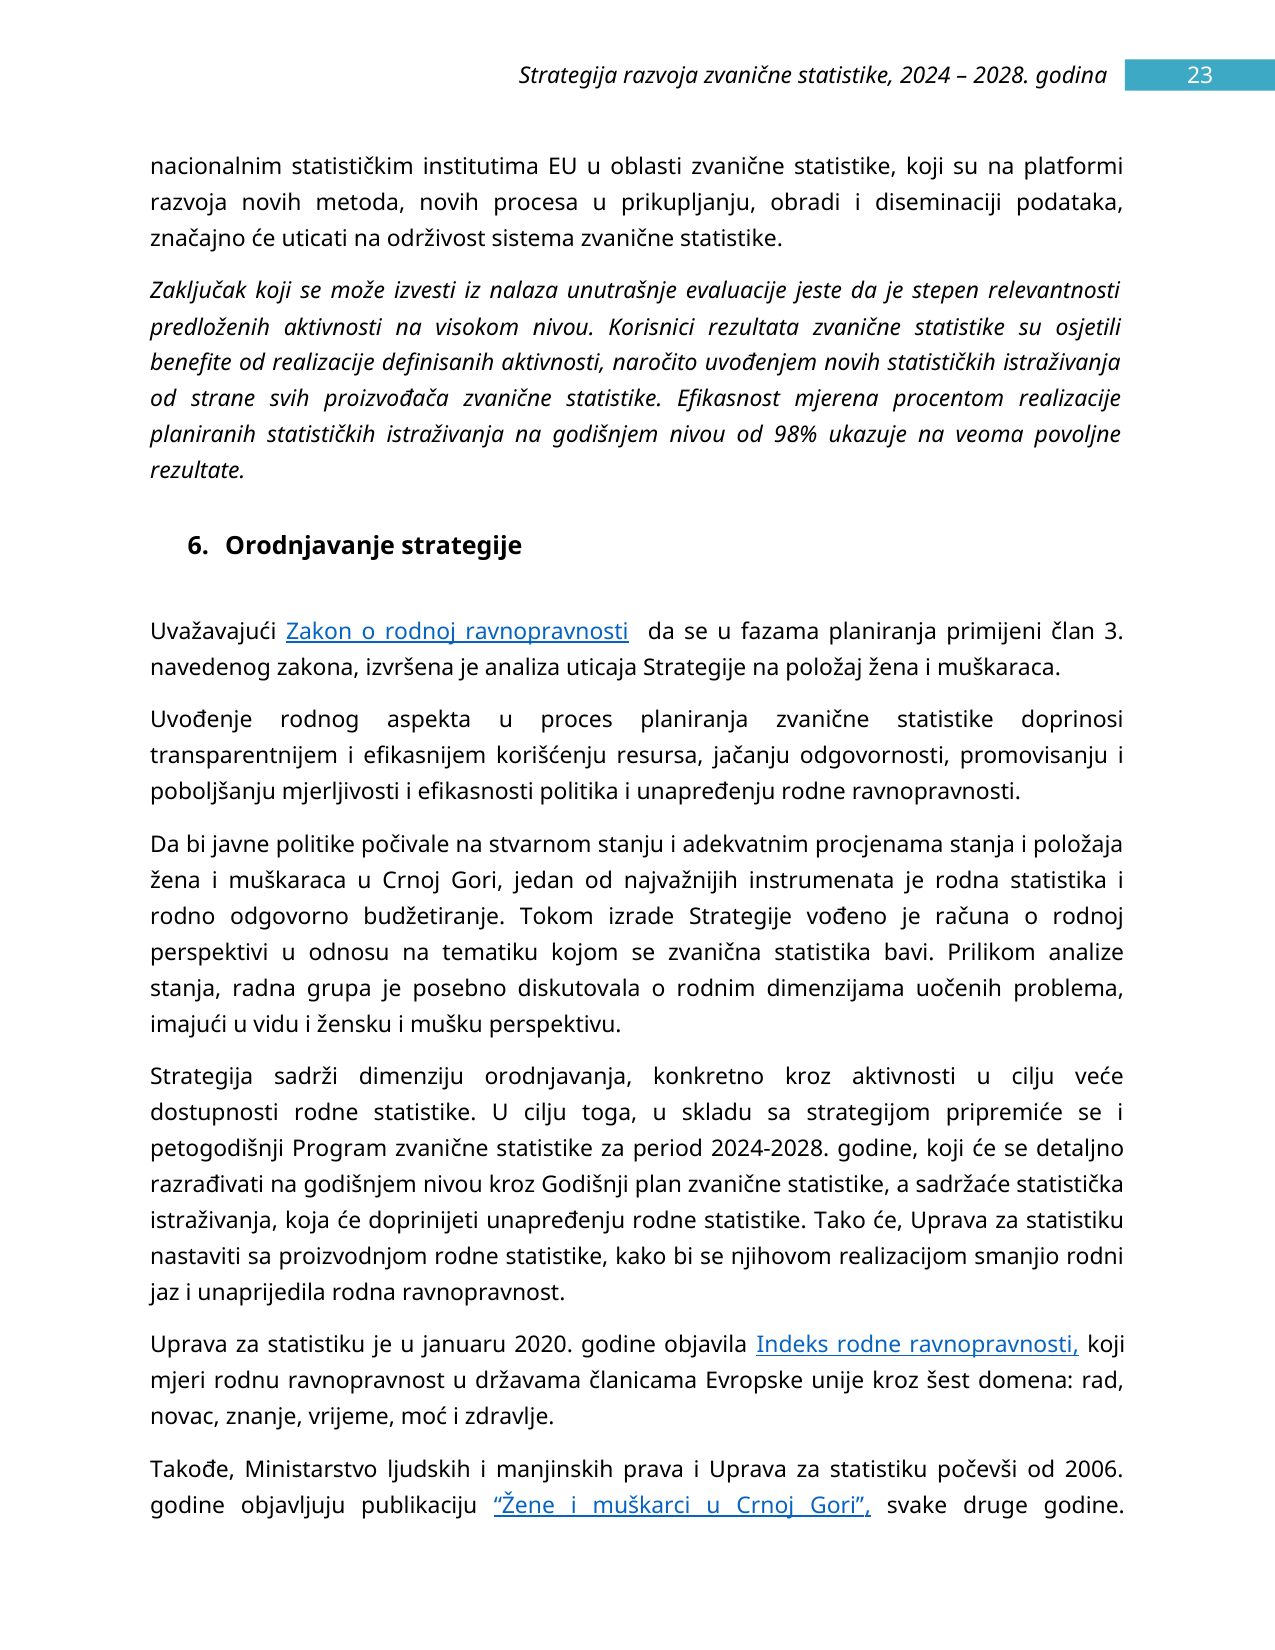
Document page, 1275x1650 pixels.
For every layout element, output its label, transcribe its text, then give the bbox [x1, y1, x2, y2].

text Strategija sadrži dimenziju orodnjavanja, konkretno kroz aktivnosti u cilju veće dostupnosti rodne statistike. U cilju toga, u skladu sa strategijom pripremiće se i petogodišnji Program zvanične statistike za period 2024-2028. godine, koji će se detaljno razrađivati na godišnjem nivou kroz Godišnji plan zvanične statistike, a sadržaće statistička istraživanja, koja će doprinijeti unapređenju rodne statistike. Tako će, Uprava za statistiku nastaviti sa proizvodnjom rodne statistike, kako bi se njihovom realizacijom smanjio rodni jaz i unaprijedila rodna ravnopravnost. [150, 1060, 1125, 1307]
text Da bi javne politike počivale na stvarnom stanju i adekvatnim procjenama stanja i položaja žena i muškaraca u Crnoj Gori, jedan od najvažnijih instrumenata je rodna statistika i rodno odgovorno budžetiranje. Tokom izrade Strategije vođeno je računa o rodnoj perspektivi u odnosu na tematiku kojom se zvanična statistika bavi. Prilikom analize stanja, radna grupa je posebno diskutovala o rodnim dimenzijama uočenih problema, imajući u vidu i žensku i mušku perspektivu. [150, 828, 1125, 1039]
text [150, 1453, 1125, 1520]
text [150, 150, 1125, 253]
subtitle Orodnjavanje strategije [187, 528, 1125, 562]
text Uvažavajući Zakon o rodnoj ravnopravnosti da se u fazama planiranja primijeni član 3. navedenog zakona, izvršena je analiza uticaja Strategije na položaj žena i muškaraca. [150, 615, 1125, 682]
text Uprava za statistiku je u januaru 2020. godine objavila Indeks rodne ravnopravnosti, koji mjeri rodnu ravnopravnost u državama članicama Evropske unije kroz šest domena: rad, novac, znanje, vrijeme, moć i zdravlje. [150, 1328, 1125, 1431]
text Zaključak koji se može izvesti iz nalaza unutrašnje evaluacije jeste da je stepen relevantnosti predloženih aktivnosti na visokom nivou. Korisnici rezultata zvanične statistike su osjetili benefite od realizacije definisanih aktivnosti, naročito uvođenjem novih statističkih istraživanja od strane svih proizvođača zvanične statistike. Efikasnost mjerena procentom realizacije planiranih statističkih istraživanja na godišnjem nivou od 98% ukazuje na veoma povoljne rezultate. [150, 274, 1125, 485]
text Uvođenje rodnog aspekta u proces planiranja zvanične statistike doprinosi transparentnijem i efikasnijem korišćenju resursa, jačanju odgovornosti, promovisanju i poboljšanju mjerljivosti i efikasnosti politika i unapređenju rodne ravnopravnosti. [150, 703, 1125, 806]
